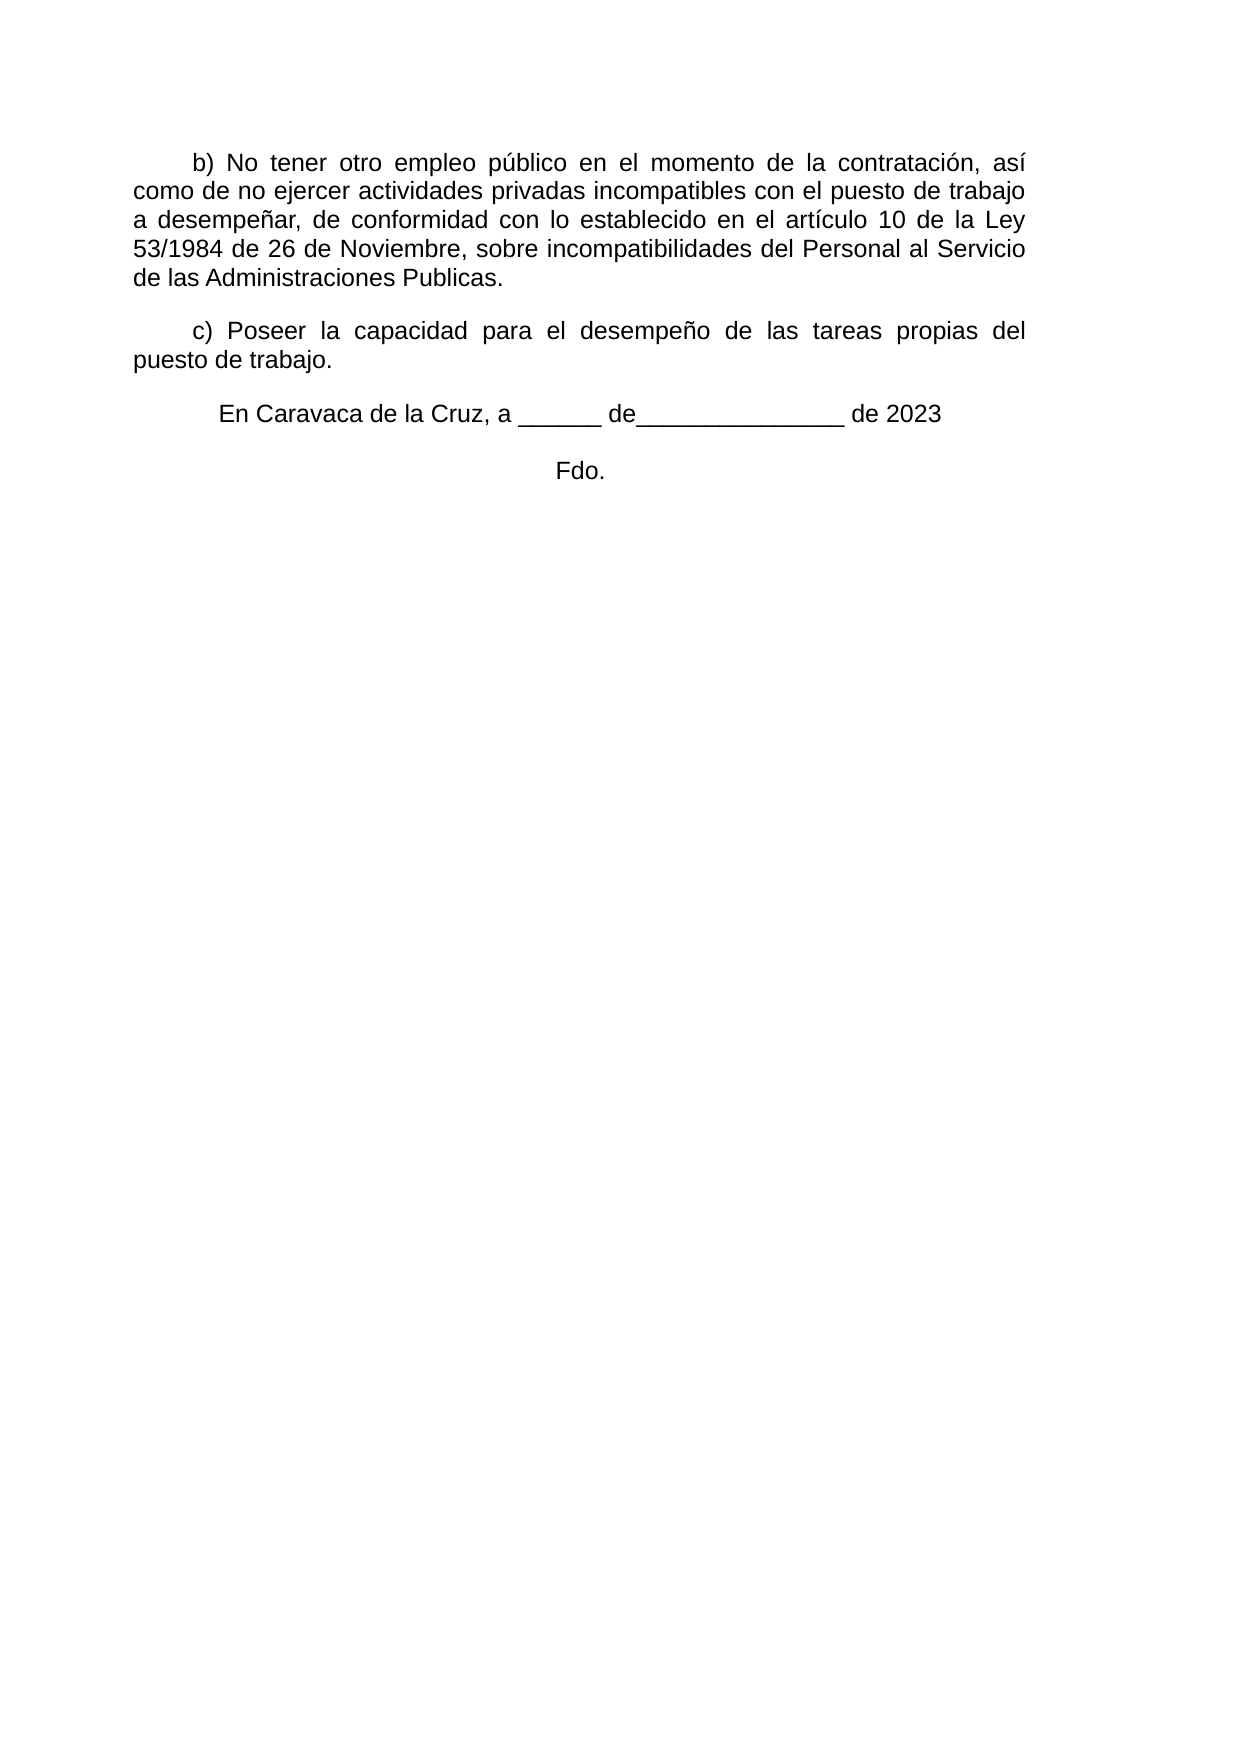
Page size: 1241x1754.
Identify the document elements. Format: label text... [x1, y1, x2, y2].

text b) No tener otro empleo público en el momento de la contratación, así como de no ejercer actividades privadas incompatibles con el puesto de trabajo a desempeñar, de conformidad con lo establecido en el artículo 10 de la Ley 53/1984 de 26 de Noviembre, sobre incompatibilidades del Personal al Servicio de las Administraciones Publicas. [133, 148, 1028, 291]
text Fdo. [133, 456, 1028, 485]
text c) Poseer la capacidad para el desempeño de las tareas propias del puesto de trabajo. [133, 316, 1028, 374]
text En Caravaca de la Cruz, a ______ de_______________ de 2023 [133, 399, 1028, 428]
